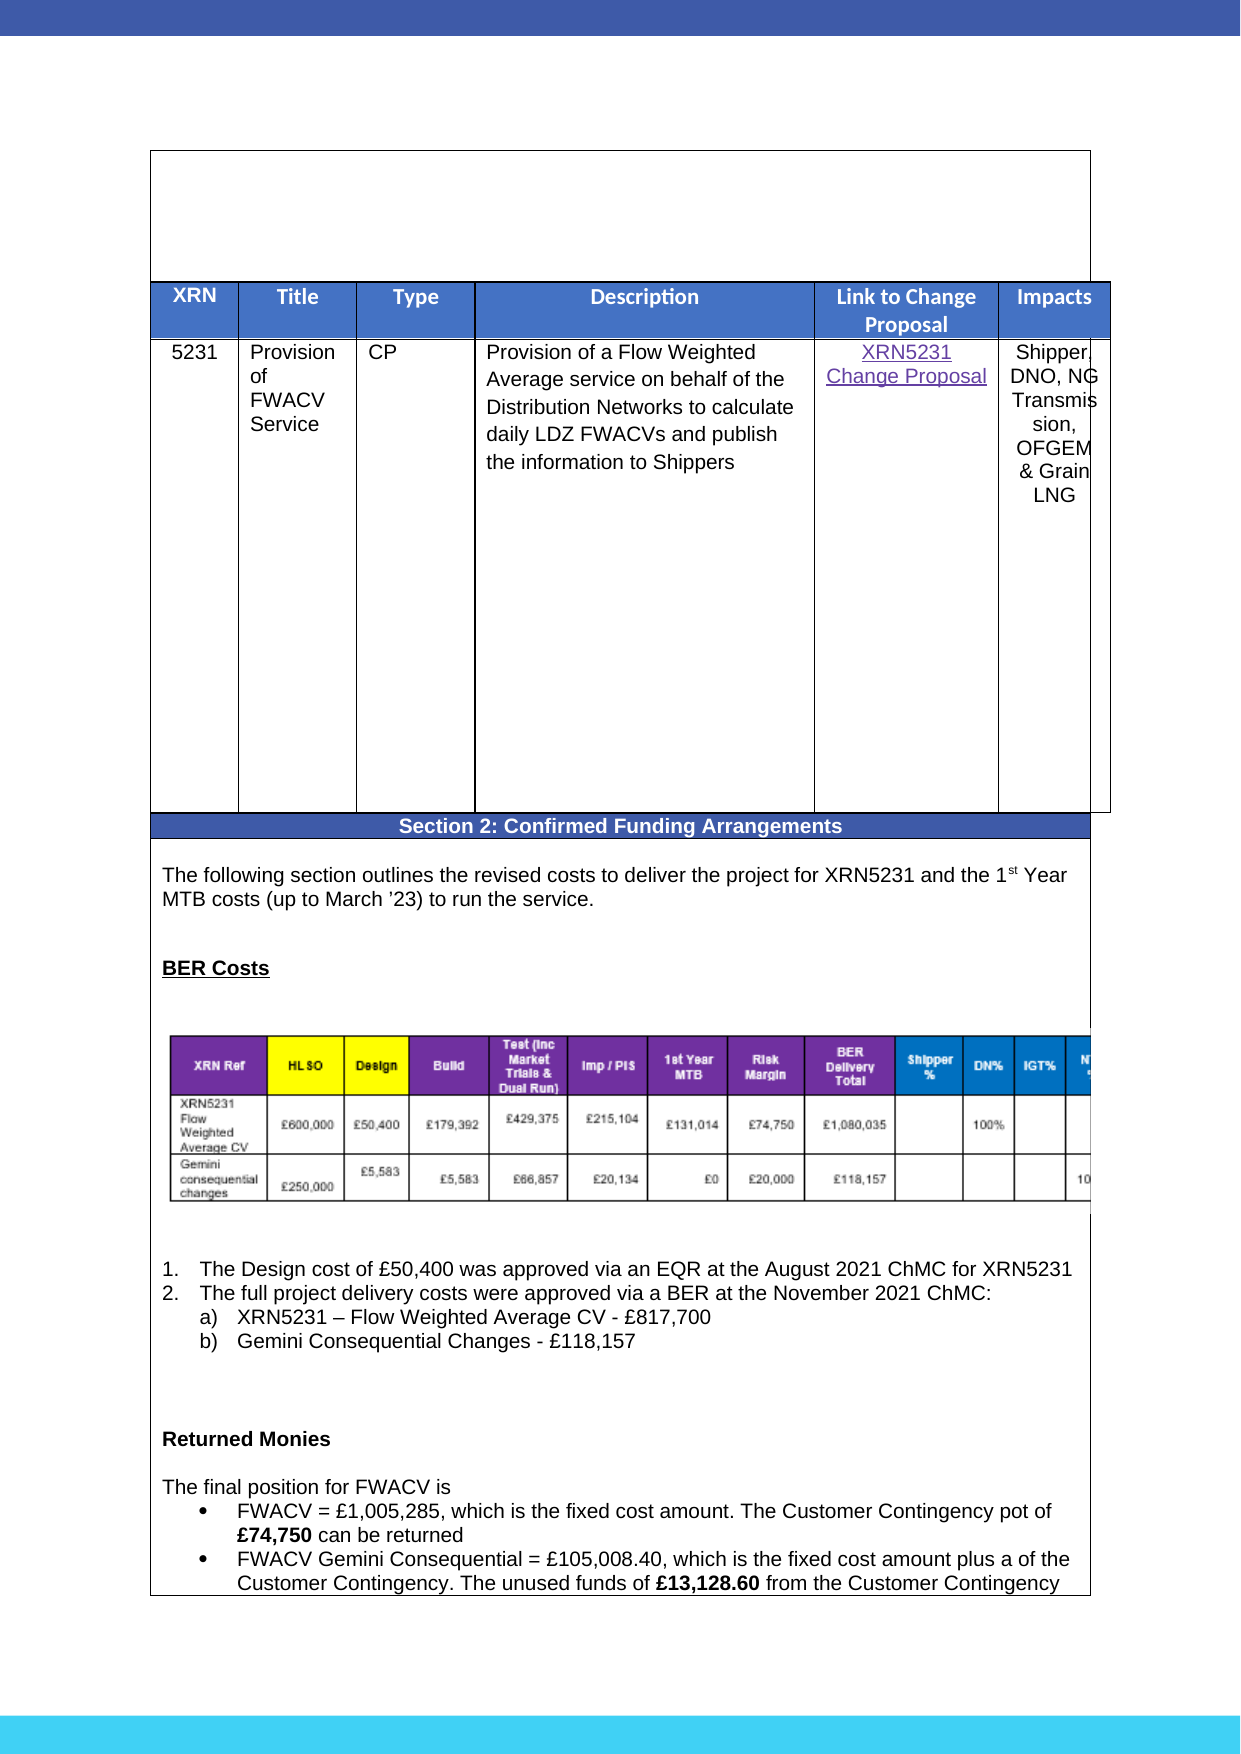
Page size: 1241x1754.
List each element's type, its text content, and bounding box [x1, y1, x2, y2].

picture [161, 1028, 1091, 1214]
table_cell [151, 151, 1090, 281]
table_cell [151, 839, 1090, 1595]
table_cell Section 2: Confirmed Funding Arrangements [151, 814, 1090, 838]
